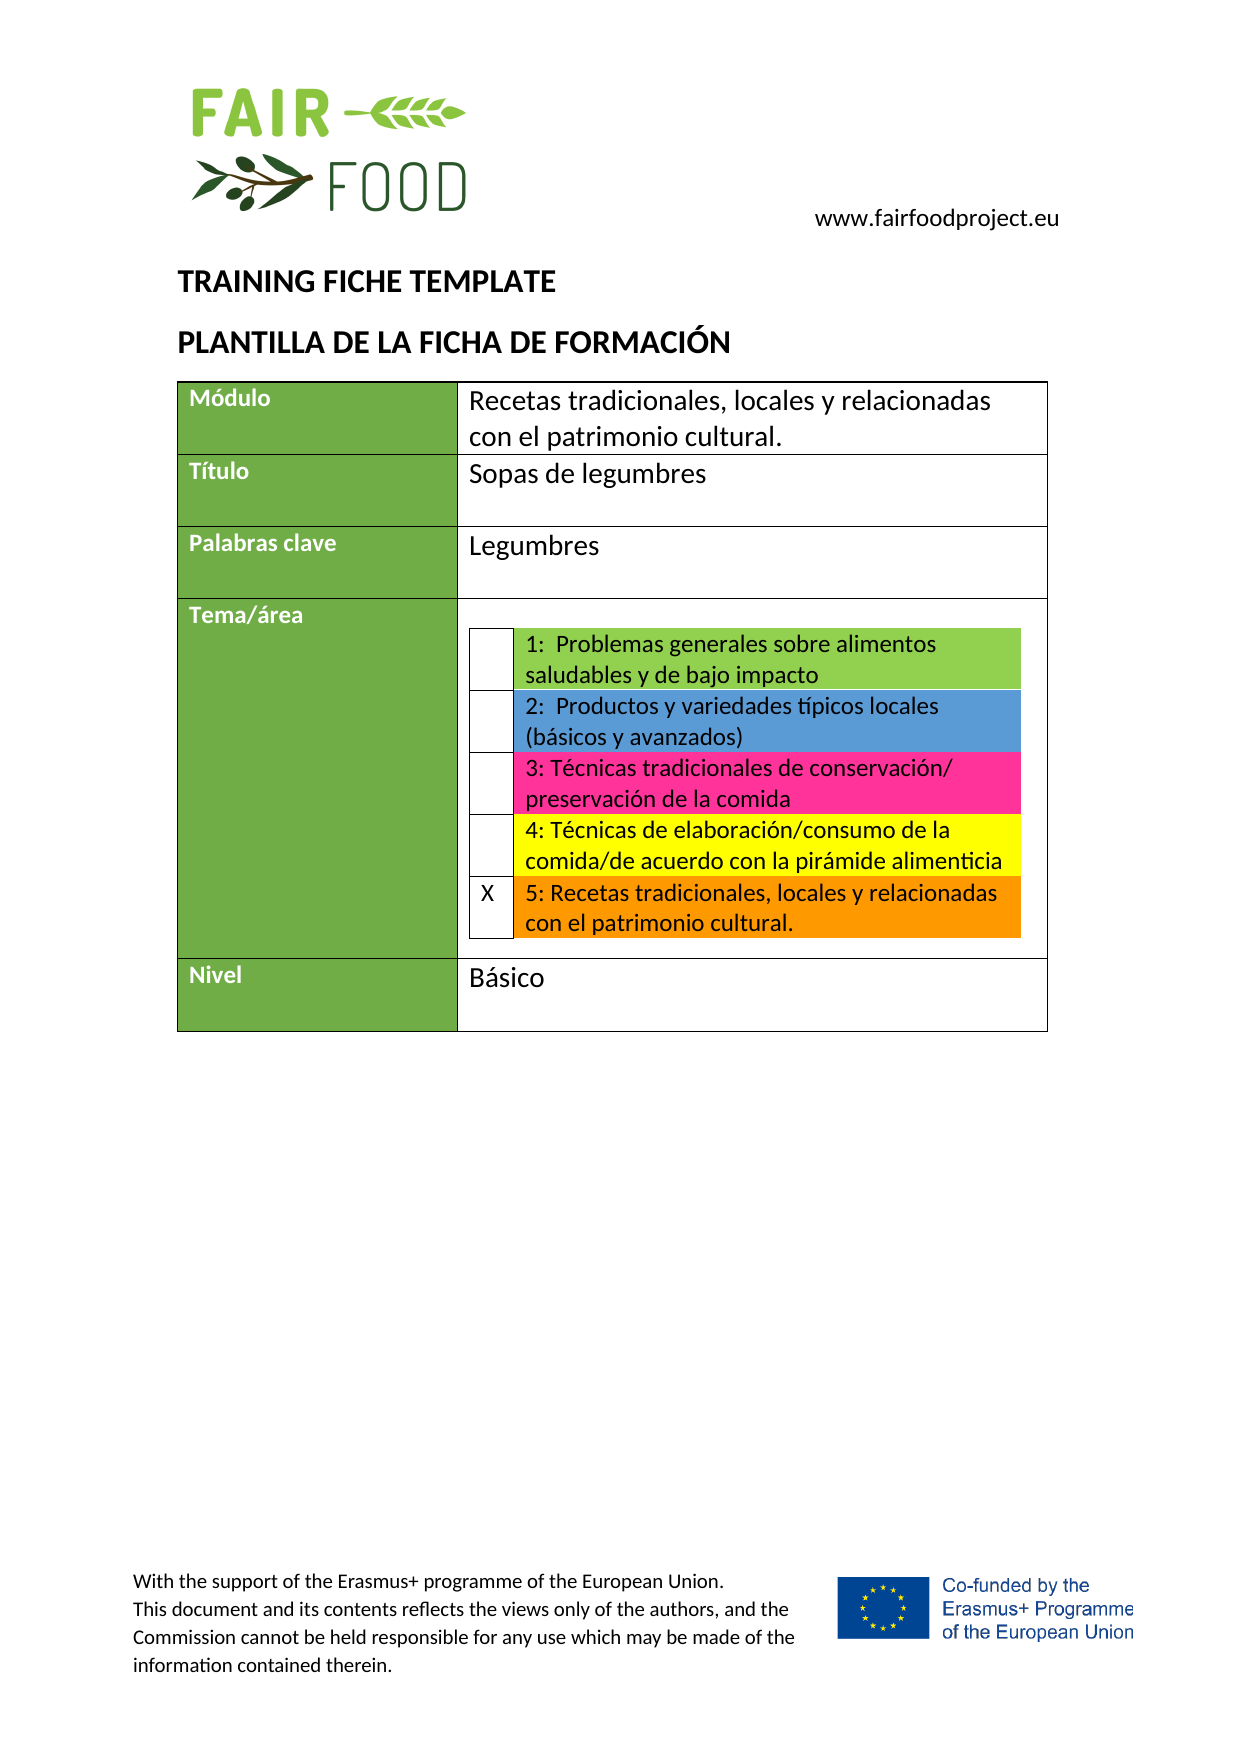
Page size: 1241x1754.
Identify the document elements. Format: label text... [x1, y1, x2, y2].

table_cell Nivel [178, 959, 457, 1031]
table_header Recetas tradicionales, locales y relacionadas con el patrimonio cultural. [458, 383, 1047, 454]
text PLANTILLA DE LA FICHA DE FORMACIÓN [177, 321, 1063, 362]
picture [837, 1577, 1133, 1642]
table_cell Legumbres [458, 527, 1047, 598]
table_header Módulo [178, 383, 457, 454]
table_cell Sopas de legumbres [458, 455, 1047, 526]
table_cell [458, 599, 1047, 958]
text TRAINING FICHE TEMPLATE [177, 260, 1063, 301]
table_cell Básico [458, 959, 1047, 1031]
table_cell Título [178, 455, 457, 526]
table_cell Palabras clave [178, 527, 457, 598]
picture [177, 73, 481, 226]
table_cell Tema/área [178, 599, 457, 958]
